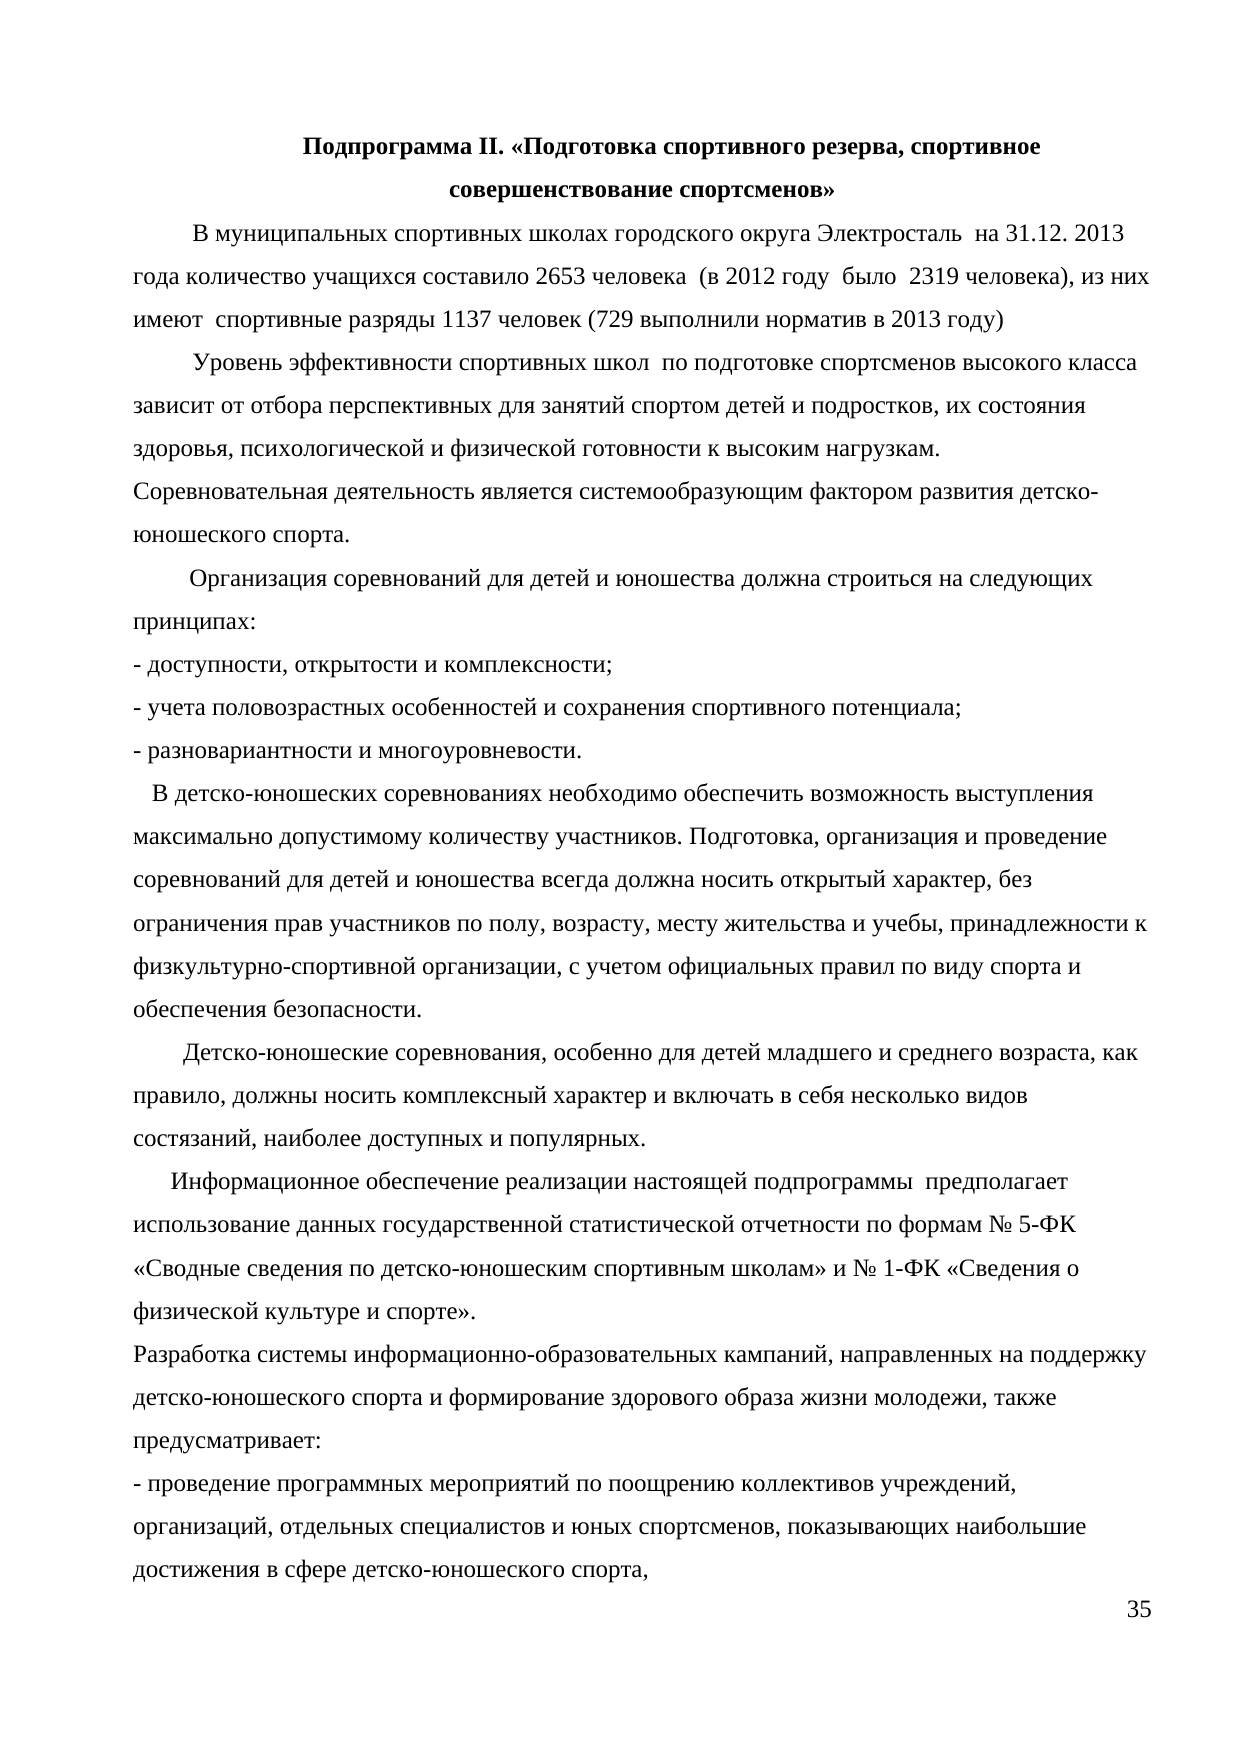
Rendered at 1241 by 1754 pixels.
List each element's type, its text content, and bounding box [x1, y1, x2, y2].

text Подпрограмма II. «Подготовка спортивного резерва, спортивное совершенствование спортсменов» [133, 131, 1152, 203]
text В муниципальных спортивных школах городского округа Электросталь на 31.12. 2013 года количество учащихся составило 2653 человека (в 2012 году было 2319 человека), из них имеют спортивные разряды 1137 человек (729 выполнили норматив в 2013 году) [133, 218, 1152, 333]
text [133, 347, 1152, 1583]
